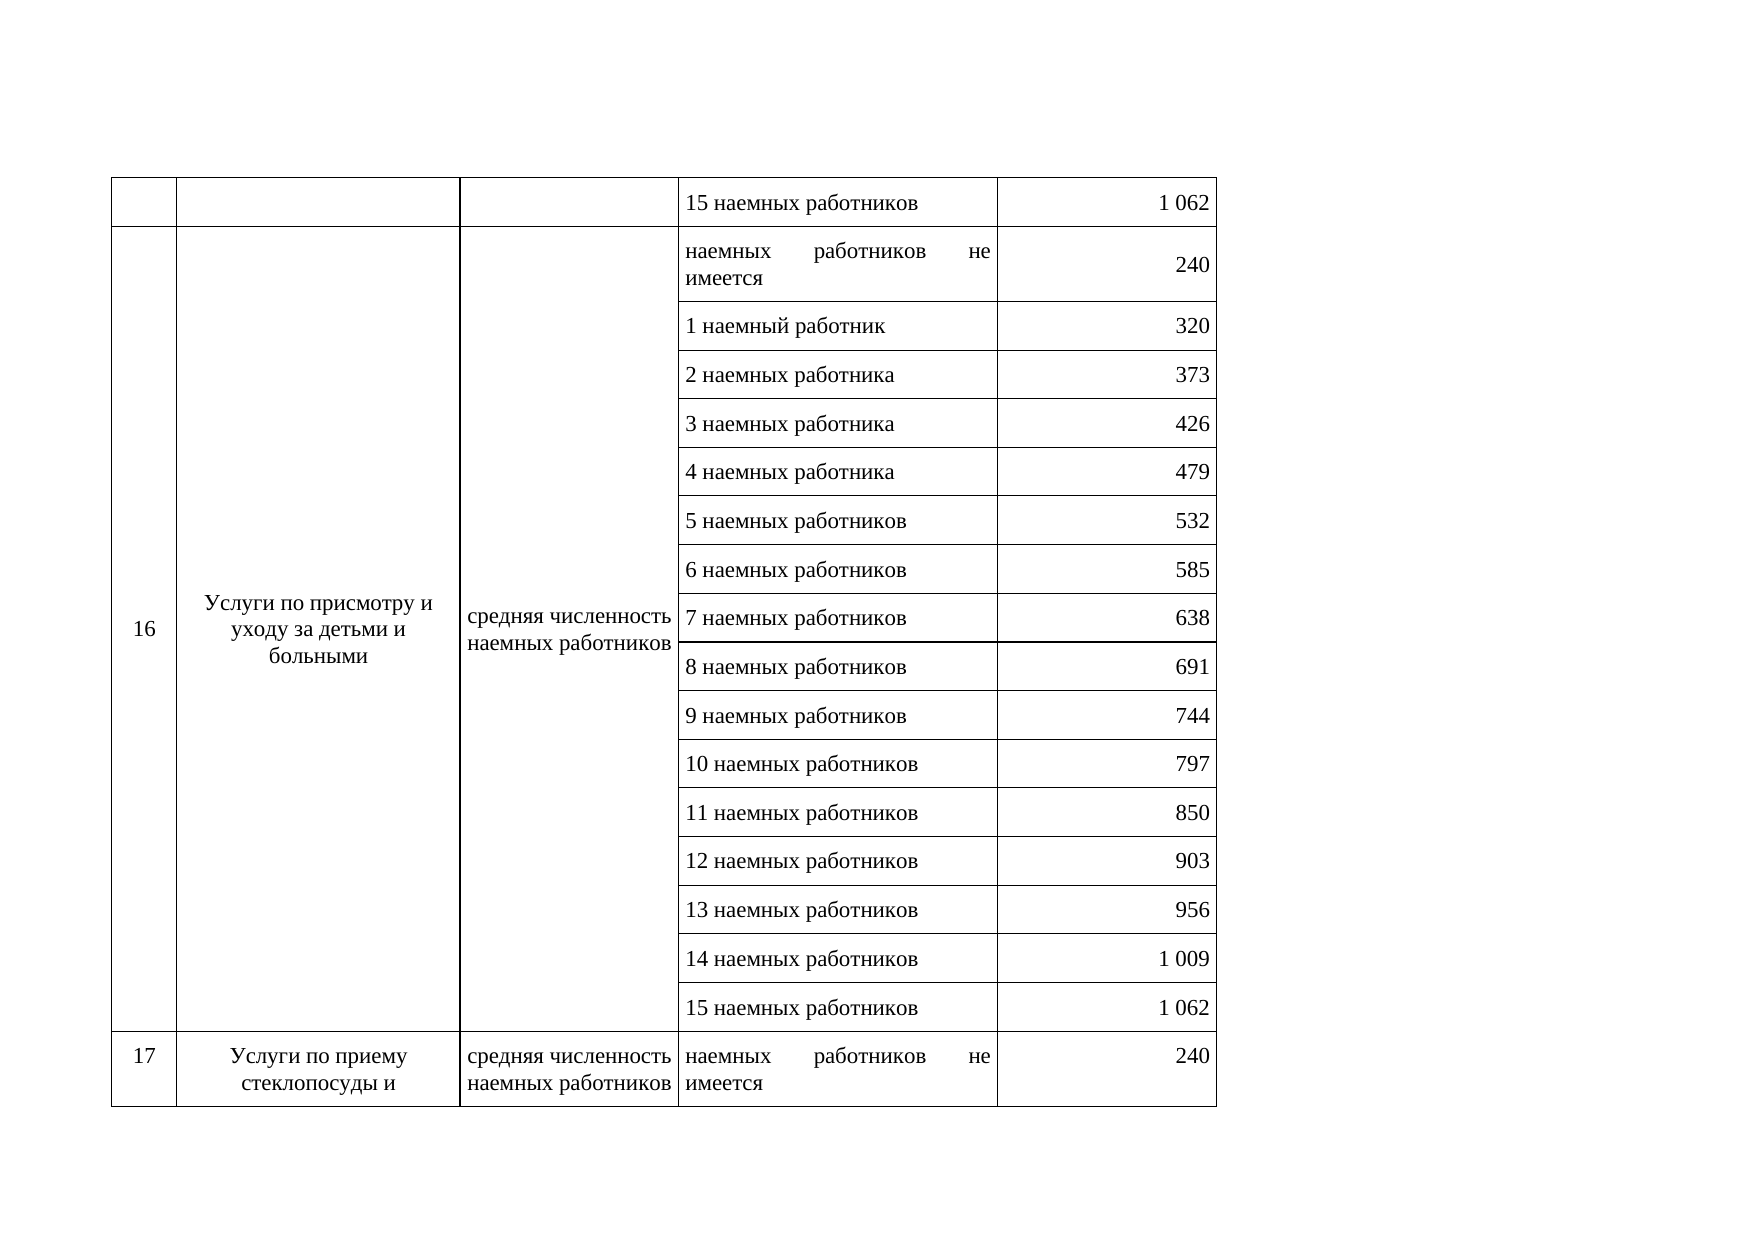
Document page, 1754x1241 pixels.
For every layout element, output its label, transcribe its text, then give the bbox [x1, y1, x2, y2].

table_cell 12 наемных работников [679, 837, 997, 884]
table_cell 426 [998, 399, 1216, 447]
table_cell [177, 1032, 459, 1106]
table_cell 15 наемных работников [679, 983, 997, 1031]
table_cell 744 [998, 691, 1216, 739]
table_cell 2 наемных работника [679, 351, 997, 398]
table_cell 7 наемных работников [679, 594, 997, 641]
table_cell 1 009 [998, 934, 1216, 982]
table_cell 373 [998, 351, 1216, 398]
table_cell 4 наемных работника [679, 448, 997, 495]
table_cell 8 наемных работников [679, 643, 997, 690]
table_cell 11 наемных работников [679, 788, 997, 836]
table_cell 14 наемных работников [679, 934, 997, 982]
table_cell 3 наемных работника [679, 399, 997, 447]
table_cell 9 наемных работников [679, 691, 997, 739]
table_cell 1 наемный работник [679, 302, 997, 349]
table_cell 956 [998, 886, 1216, 933]
table_cell 585 [998, 545, 1216, 593]
table_cell 17 [112, 1032, 176, 1106]
table_cell наемных работников не имеется [679, 1032, 997, 1106]
table_cell 10 наемных работников [679, 740, 997, 787]
table_cell 16 [112, 227, 176, 1031]
table_cell 638 [998, 594, 1216, 641]
table_cell 850 [998, 788, 1216, 836]
table_cell 797 [998, 740, 1216, 787]
table_cell 532 [998, 496, 1216, 544]
table_cell 13 наемных работников [679, 886, 997, 933]
table_cell 320 [998, 302, 1216, 349]
table_cell Услуги по присмотру и уходу за детьми и больными [177, 227, 459, 1031]
table_cell 1 062 [998, 178, 1216, 226]
table_cell 240 [998, 227, 1216, 301]
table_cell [461, 1032, 678, 1106]
table_cell 1 062 [998, 983, 1216, 1031]
table_cell 6 наемных работников [679, 545, 997, 593]
table_cell 240 [998, 1032, 1216, 1106]
table_cell наемных работников не имеется [679, 227, 997, 301]
table_cell 15 наемных работников [679, 178, 997, 226]
table_cell 691 [998, 643, 1216, 690]
table_cell 479 [998, 448, 1216, 495]
table_cell средняя численность наемных работников [461, 227, 678, 1031]
table_cell 5 наемных работников [679, 496, 997, 544]
table_cell 903 [998, 837, 1216, 884]
